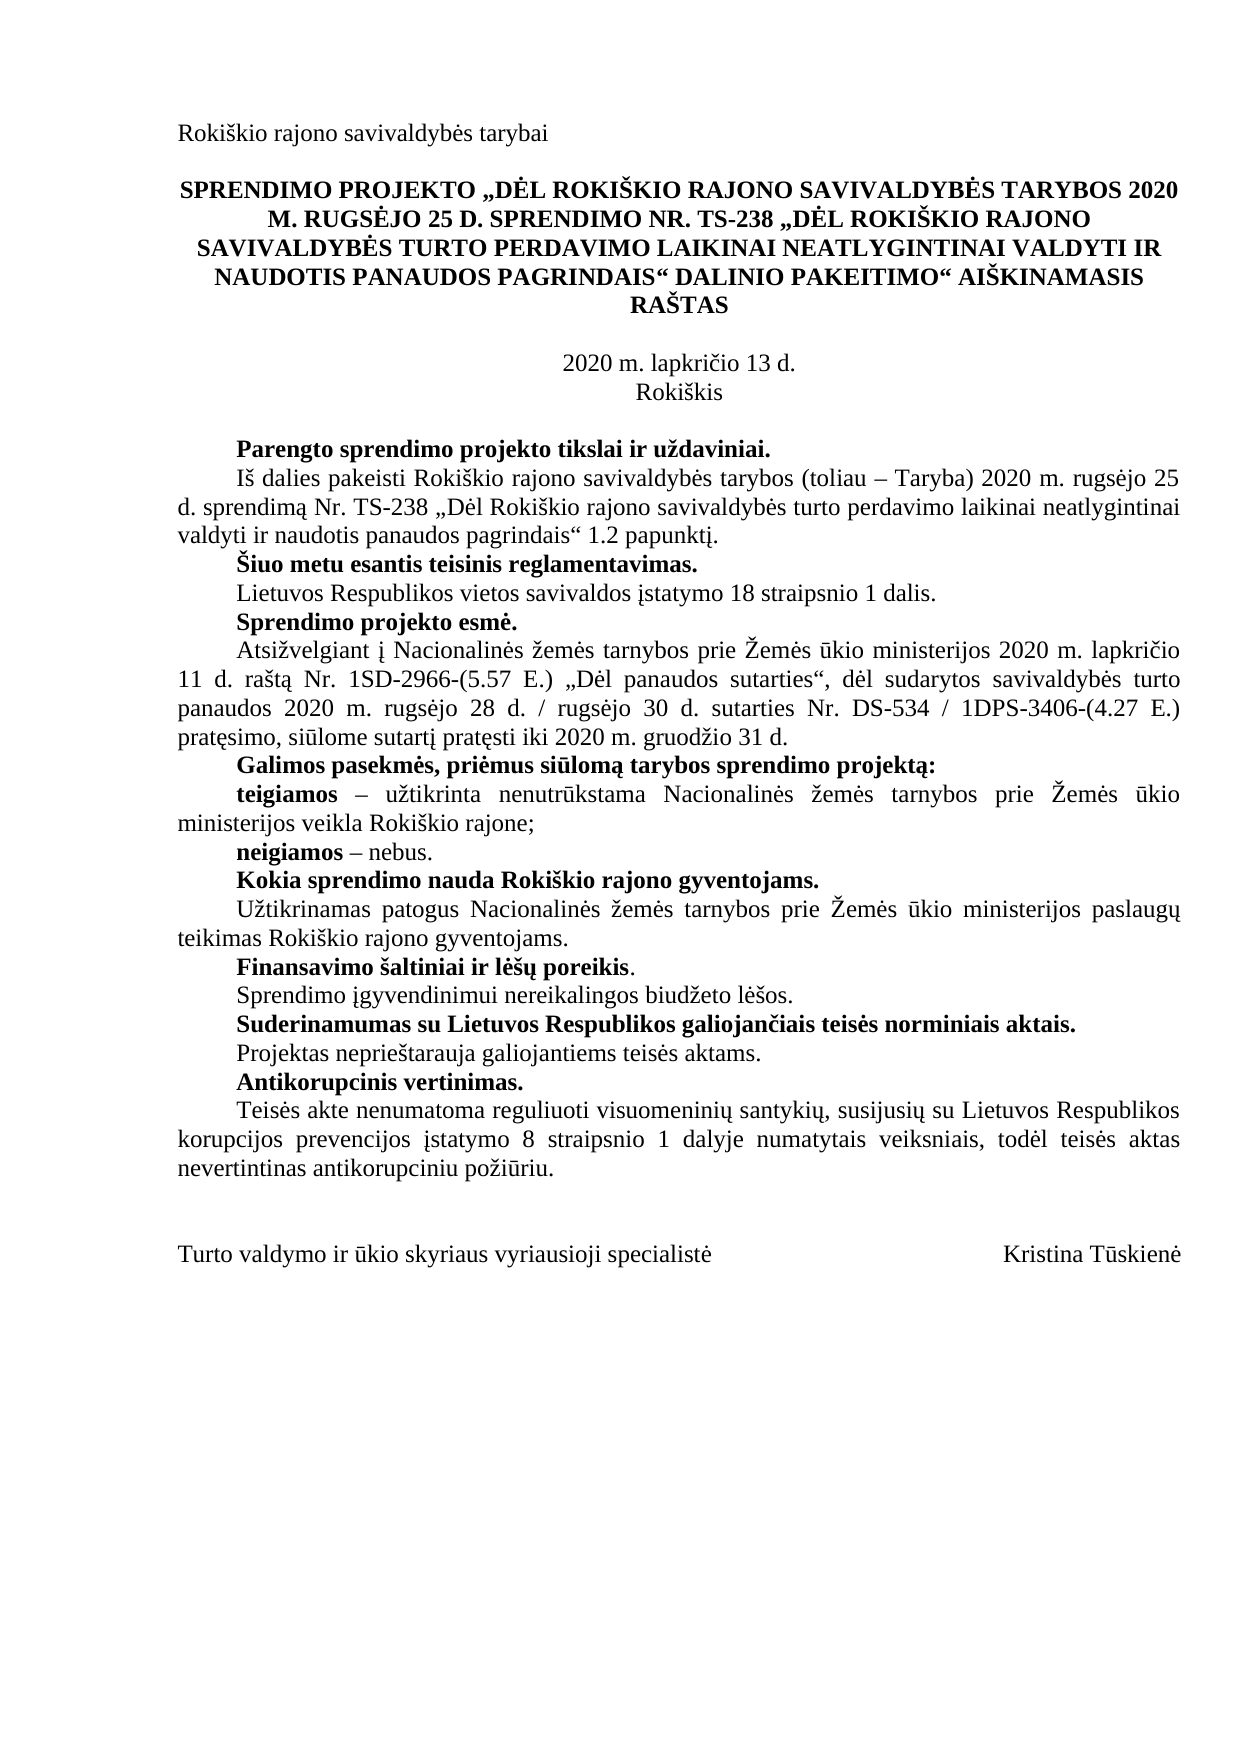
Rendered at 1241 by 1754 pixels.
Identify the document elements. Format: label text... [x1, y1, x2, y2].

text neigiamos – nebus. [177, 837, 1181, 866]
text Teisės akte nenumatoma reguliuoti visuomeninių santykių, susijusių su Lietuvos Respublikos korupcijos prevencijos įstatymo 8 straipsnio 1 dalyje numatytais veiksniais, todėl teisės aktas nevertintinas antikorupciniu požiūriu. [177, 1096, 1181, 1182]
list Šiuo metu esantis teisinis reglamentavimas. [177, 549, 1181, 578]
text Atsižvelgiant į Nacionalinės žemės tarnybos prie Žemės ūkio ministerijos 2020 m. lapkričio 11 d. raštą Nr. 1SD-2966-(5.57 E.) „Dėl panaudos sutarties“, dėl sudarytos savivaldybės turto panaudos 2020 m. rugsėjo 28 d. / rugsėjo 30 d. sutarties Nr. DS-534 / 1DPS-3406-(4.27 E.) pratęsimo, siūlome sutartį pratęsti iki 2020 m. gruodžio 31 d. [177, 636, 1181, 751]
text Suderinamumas su Lietuvos Respublikos galiojančiais teisės norminiais aktais. [177, 1009, 1181, 1038]
text Sprendimo projekto esmė. [177, 607, 1181, 636]
text Parengto sprendimo projekto tikslai ir uždaviniai. [177, 434, 1181, 463]
text Užtikrinamas patogus Nacionalinės žemės tarnybos prie Žemės ūkio ministerijos paslaugų teikimas Rokiškio rajono gyventojams. [177, 894, 1181, 952]
text Lietuvos Respublikos vietos savivaldos įstatymo 18 straipsnio 1 dalis. [177, 578, 1181, 607]
text Galimos pasekmės, priėmus siūlomą tarybos sprendimo projektą: [177, 751, 1181, 779]
table_header Turto valdymo ir ūkio skyriaus vyriausioji specialistė [166, 1239, 753, 1268]
list Iš dalies pakeisti Rokiškio rajono savivaldybės tarybos (toliau – Taryba) 2020 m. rugsėjo 25 d. sprendimą Nr. TS-238 „Dėl Rokiškio rajono savivaldybės turto perdavimo laikinai neatlygintinai valdyti ir naudotis panaudos pagrindais“ 1.2 papunktį. [177, 463, 1181, 549]
text 2020 m. lapkričio 13 d. [177, 348, 1181, 377]
text teigiamos – užtikrinta nenutrūkstama Nacionalinės žemės tarnybos prie Žemės ūkio ministerijos veikla Rokiškio rajone; [177, 779, 1181, 837]
text Rokiškis [177, 377, 1181, 406]
text Sprendimo įgyvendinimui nereikalingos biudžeto lėšos. [177, 981, 1181, 1009]
text Finansavimo šaltiniai ir lėšų poreikis. [177, 952, 1181, 981]
text Projektas neprieštarauja galiojantiems teisės aktams. [177, 1038, 1181, 1067]
text Antikorupcinis vertinimas. [177, 1067, 1181, 1096]
text Rokiškio rajono savivaldybės tarybai [177, 118, 1193, 147]
table_header Kristina Tūskienė [753, 1239, 1192, 1268]
text Kokia sprendimo nauda Rokiškio rajono gyventojams. [177, 866, 1181, 894]
text SPRENDIMO PROJEKTO „DĖL ROKIŠKIO RAJONO SAVIVALDYBĖS TARYBOS 2020 M. RUGSĖJO 25 D. SPRENDIMO NR. TS-238 „DĖL ROKIŠKIO RAJONO SAVIVALDYBĖS TURTO PERDAVIMO LAIKINAI NEATLYGINTINAI VALDYTI IR NAUDOTIS PANAUDOS PAGRINDAIS“ DALINIO PAKEITIMO“ AIŠKINAMASIS RAŠTAS [177, 176, 1181, 319]
